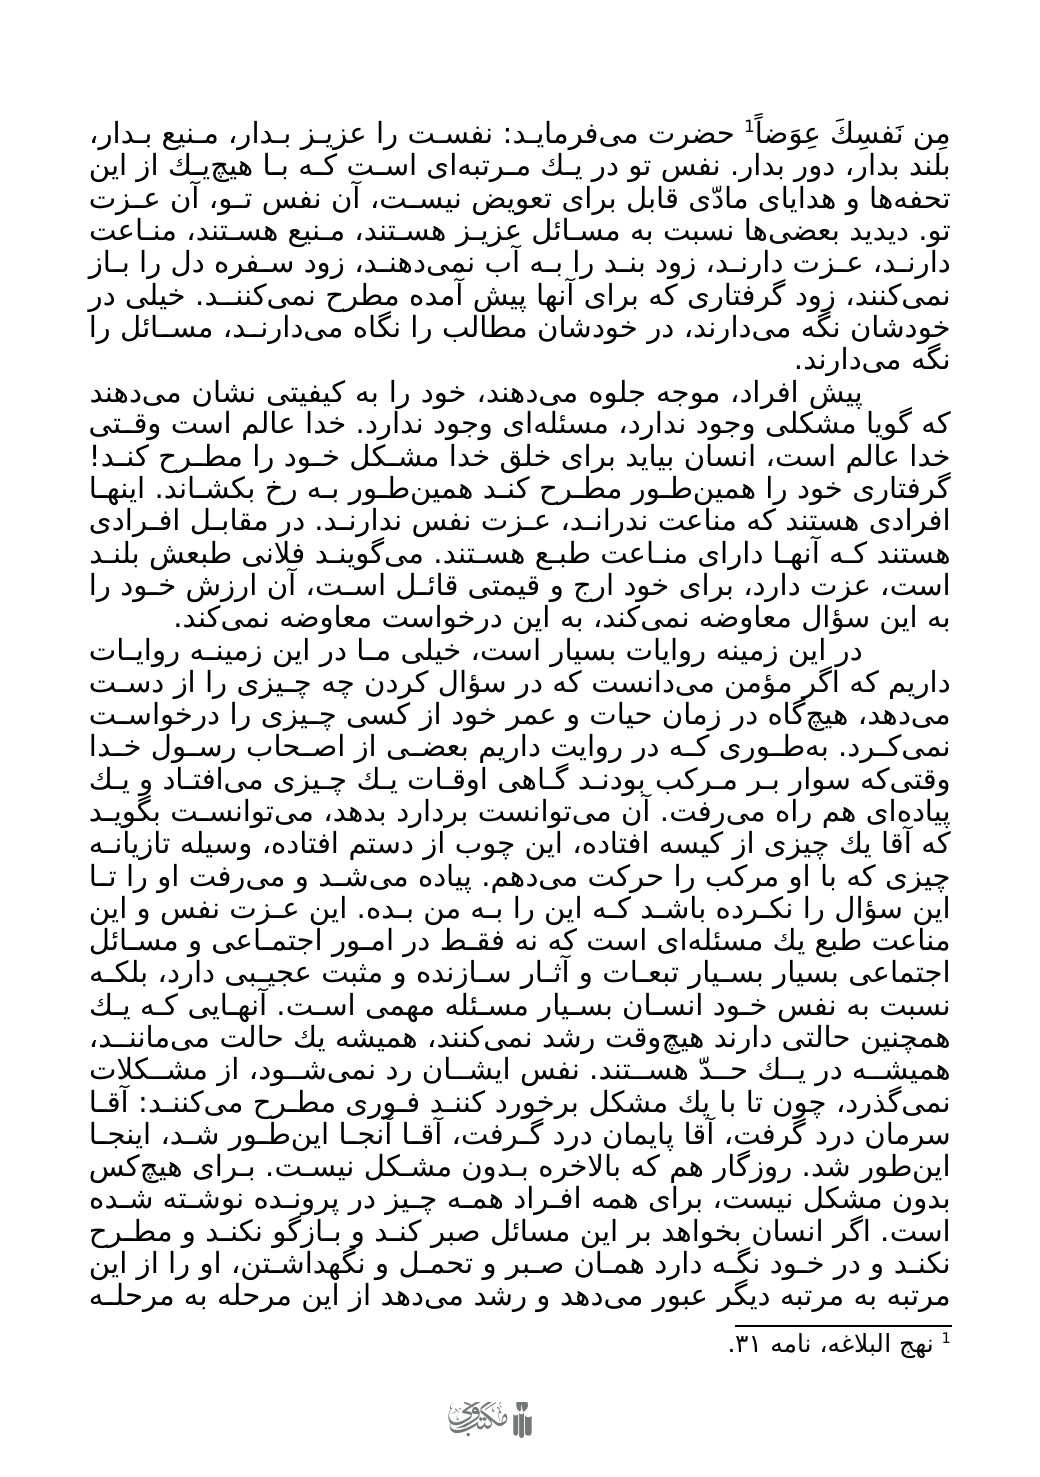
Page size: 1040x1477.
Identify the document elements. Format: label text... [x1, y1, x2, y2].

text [89, 634, 951, 1313]
picture [443, 1402, 537, 1438]
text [89, 118, 951, 376]
text پیش افراد، موجه جلوه می‌دهند، خود را به كیفیتی نشان می‌دهند كه گویا مشكلی وجود ندارد، مسئله‌ای وجود ندارد. خدا عالم است وقتی خدا عالم است، انسان بیاید برای خلق خدا مشكل خود را مطرح كند! گرفتاری خود را همین‌طور مطرح كند همین‌طور به رخ بكشاند. اینها افرادی هستند كه مناعت ندراند، عزت نفس ندارند. در مقابل افرادی هستند كه آنها دارای مناعت طبع هستند. می‌گویند فلانی طبعش بلند است، عزت دارد، برای خود ارج و قیمتی قائل است، آن ارزش خود را به این سؤال معاوضه نمی‌كند، به این درخواست معاوضه نمی‌كند. [89, 376, 951, 634]
